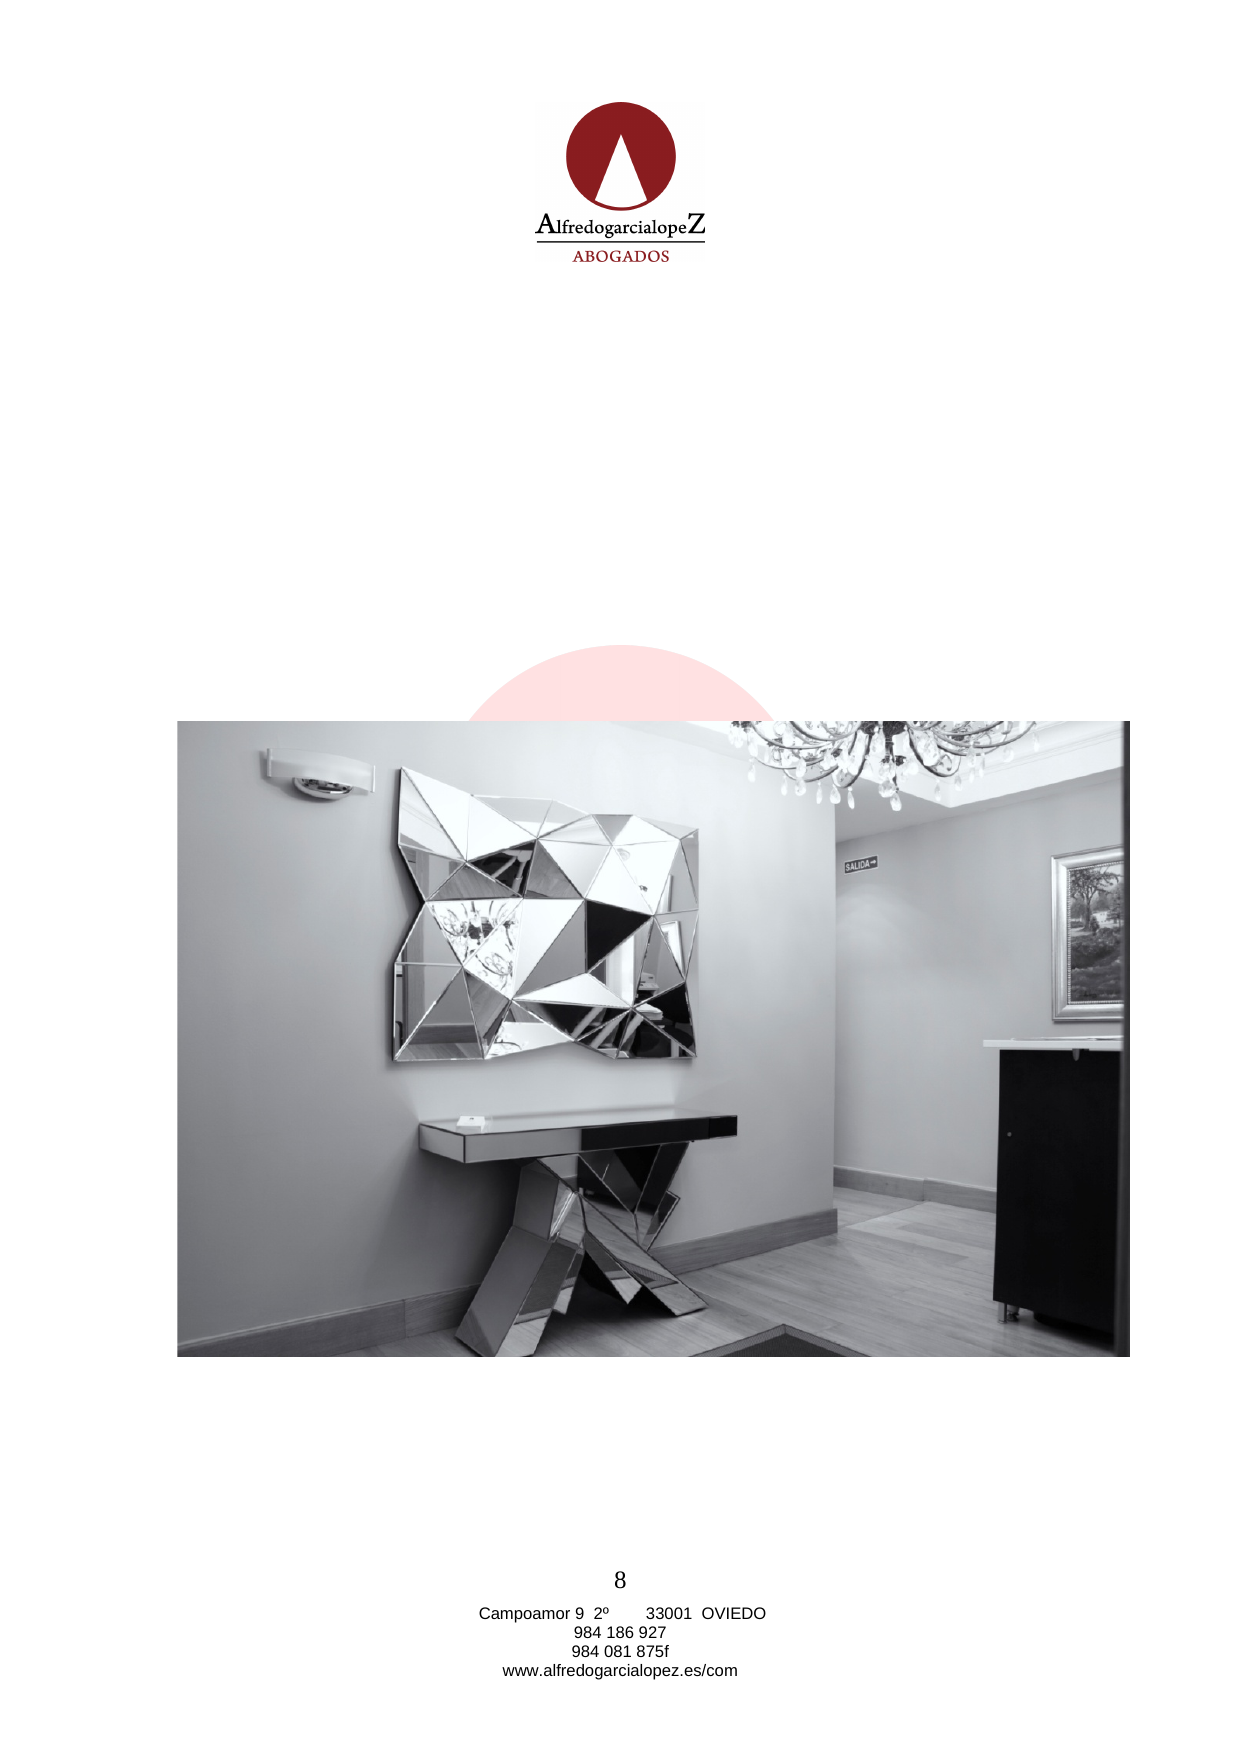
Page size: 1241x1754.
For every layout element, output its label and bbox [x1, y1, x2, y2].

picture [177, 721, 1130, 1357]
picture [535, 102, 705, 262]
